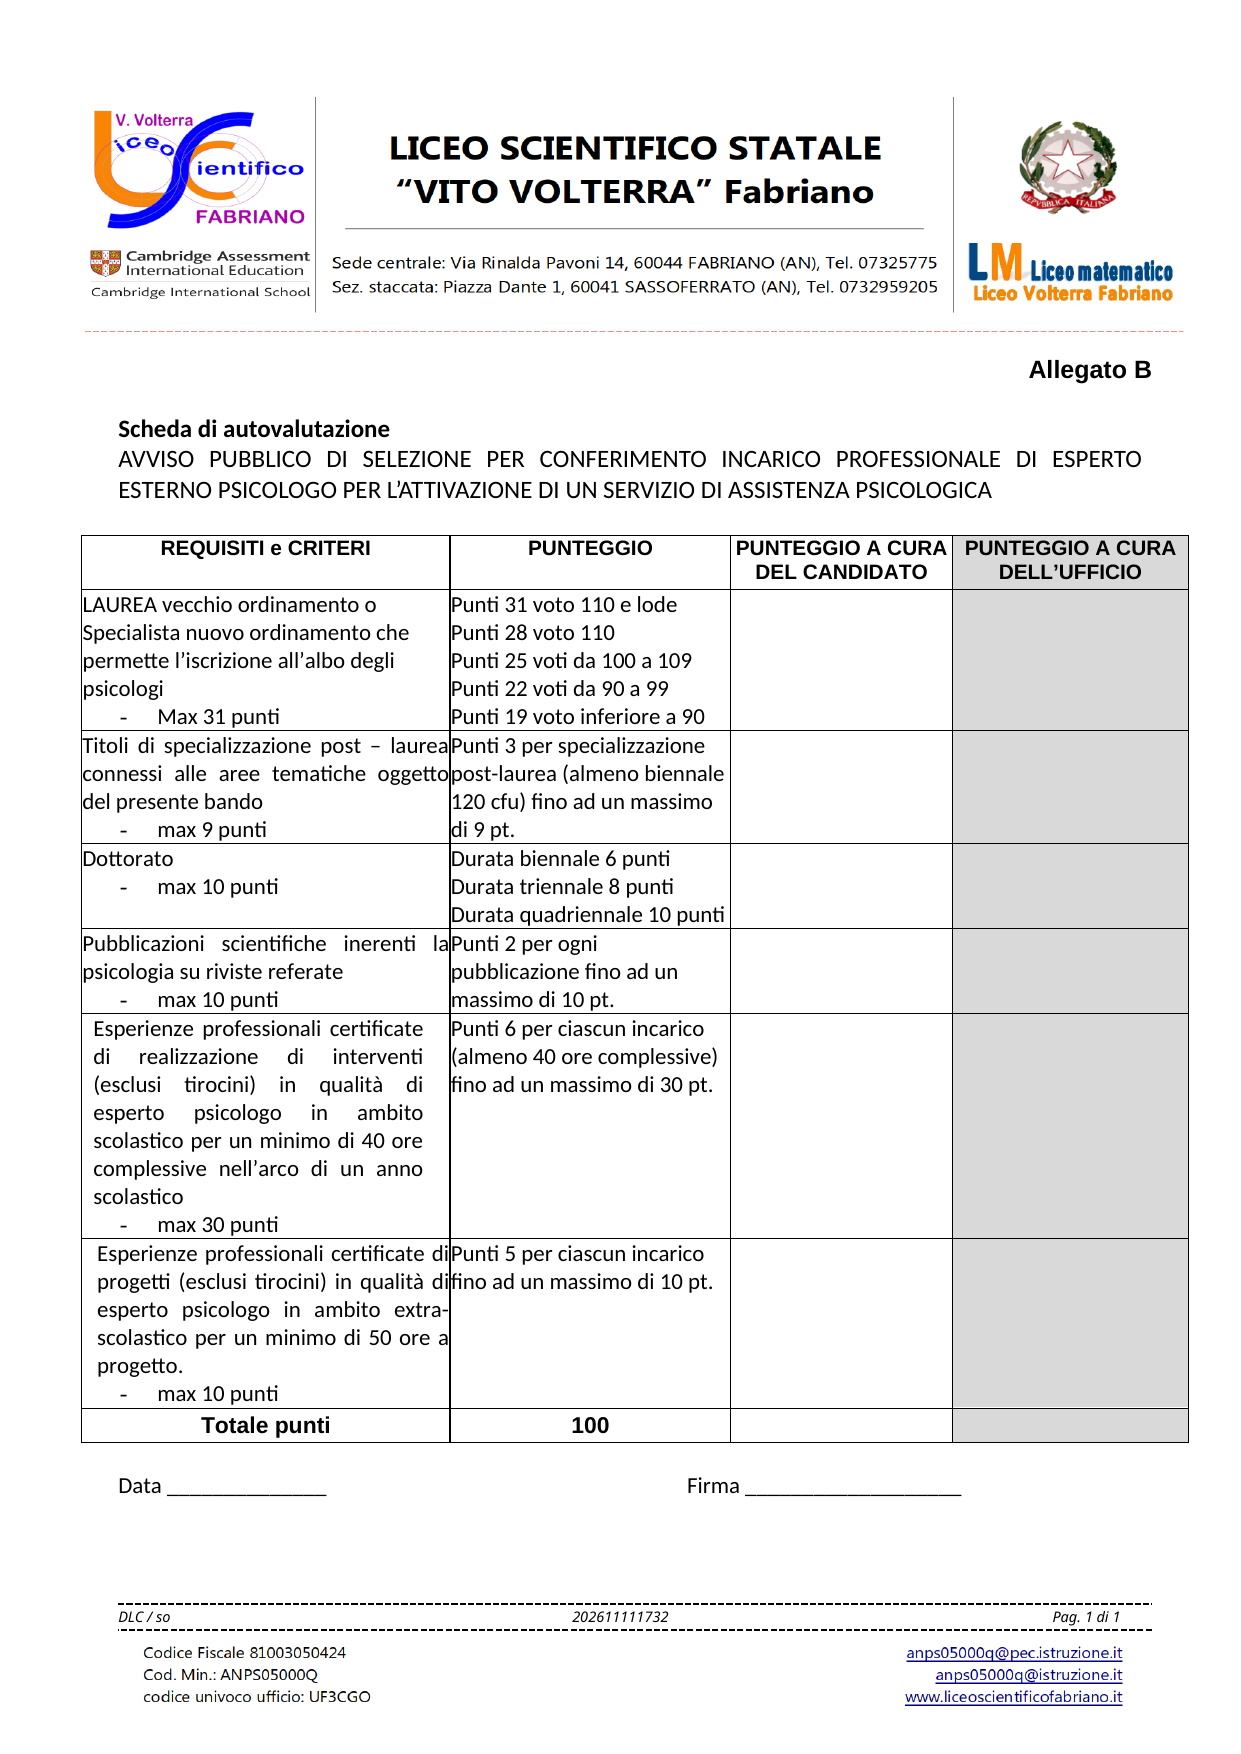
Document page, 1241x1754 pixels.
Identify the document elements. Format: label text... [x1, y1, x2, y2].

text Data ______________ Firma ___________________ [118, 1471, 1152, 1499]
picture [73, 88, 1196, 338]
text Allegato B [118, 124, 1152, 384]
table_cell LAUREA vecchio ordinamento o Specialista nuovo ordinamento che permette l’iscrizione all’albo degli psicologi Max 31 punti [82, 590, 449, 730]
picture [132, 1636, 1137, 1715]
table_cell [953, 844, 1188, 928]
table_cell [953, 1409, 1188, 1442]
table_cell Dottorato max 10 punti [82, 844, 449, 928]
table_header PUNTEGGIO A CURA DELL’UFFICIO [953, 536, 1188, 589]
table_cell [953, 731, 1188, 843]
table_cell Punti 2 per ogni pubblicazione fino ad un massimo di 10 pt. [451, 929, 730, 1013]
table_header PUNTEGGIO [451, 536, 730, 589]
table_cell Esperienze professionali certificate di progetti (esclusi tirocini) in qualità di esperto psicologo in ambito extra-scolastico per un minimo di 50 ore a progetto. max 10 punti [82, 1239, 449, 1407]
table_header REQUISITI e CRITERI [82, 536, 449, 589]
table_cell Totale punti [82, 1409, 449, 1442]
table_cell [953, 1014, 1188, 1238]
table_cell [731, 1239, 952, 1407]
table_cell [953, 929, 1188, 1013]
table_cell Punti 5 per ciascun incarico fino ad un massimo di 10 pt. [451, 1239, 730, 1407]
table_header PUNTEGGIO A CURA DEL CANDIDATO [731, 536, 952, 589]
table_cell Durata biennale 6 punti Durata triennale 8 punti Durata quadriennale 10 punti [451, 844, 730, 928]
table_cell [731, 929, 952, 1013]
table_cell Titoli di specializzazione post – laurea connessi alle aree tematiche oggetto del presente bando max 9 punti [82, 731, 449, 843]
table_cell Esperienze professionali certificate di realizzazione di interventi (esclusi tirocini) in qualità di esperto psicologo in ambito scolastico per un minimo di 40 ore complessive nell’arco di un anno scolastico max 30 punti [82, 1014, 449, 1238]
table_cell [731, 731, 952, 843]
table_cell [953, 1239, 1188, 1407]
text Scheda di autovalutazione [118, 413, 1152, 443]
table_cell Punti 31 voto 110 e lode Punti 28 voto 110 Punti 25 voti da 100 a 109 Punti 22 voti da 90 a 99 Punti 19 voto inferiore a 90 [451, 590, 730, 730]
table_cell [953, 590, 1188, 730]
table_cell Pubblicazioni scientifiche inerenti la psicologia su riviste referate max 10 punti [82, 929, 449, 1013]
table_cell [731, 590, 952, 730]
text AVVISO PUBBLICO DI SELEZIONE PER CONFERIMENTO INCARICO PROFESSIONALE DI ESPERTO ESTERNO PSICOLOGO PER L’ATTIVAZIONE DI UN SERVIZIO DI ASSISTENZA PSICOLOGICA [118, 443, 1143, 504]
table_cell 100 [451, 1409, 730, 1442]
table_cell Punti 3 per specializzazione post-laurea (almeno biennale 120 cfu) fino ad un massimo di 9 pt. [451, 731, 730, 843]
table_cell [731, 844, 952, 928]
table_cell [731, 1409, 952, 1442]
table_cell Punti 6 per ciascun incarico (almeno 40 ore complessive) fino ad un massimo di 30 pt. [451, 1014, 730, 1238]
table_cell [731, 1014, 952, 1238]
